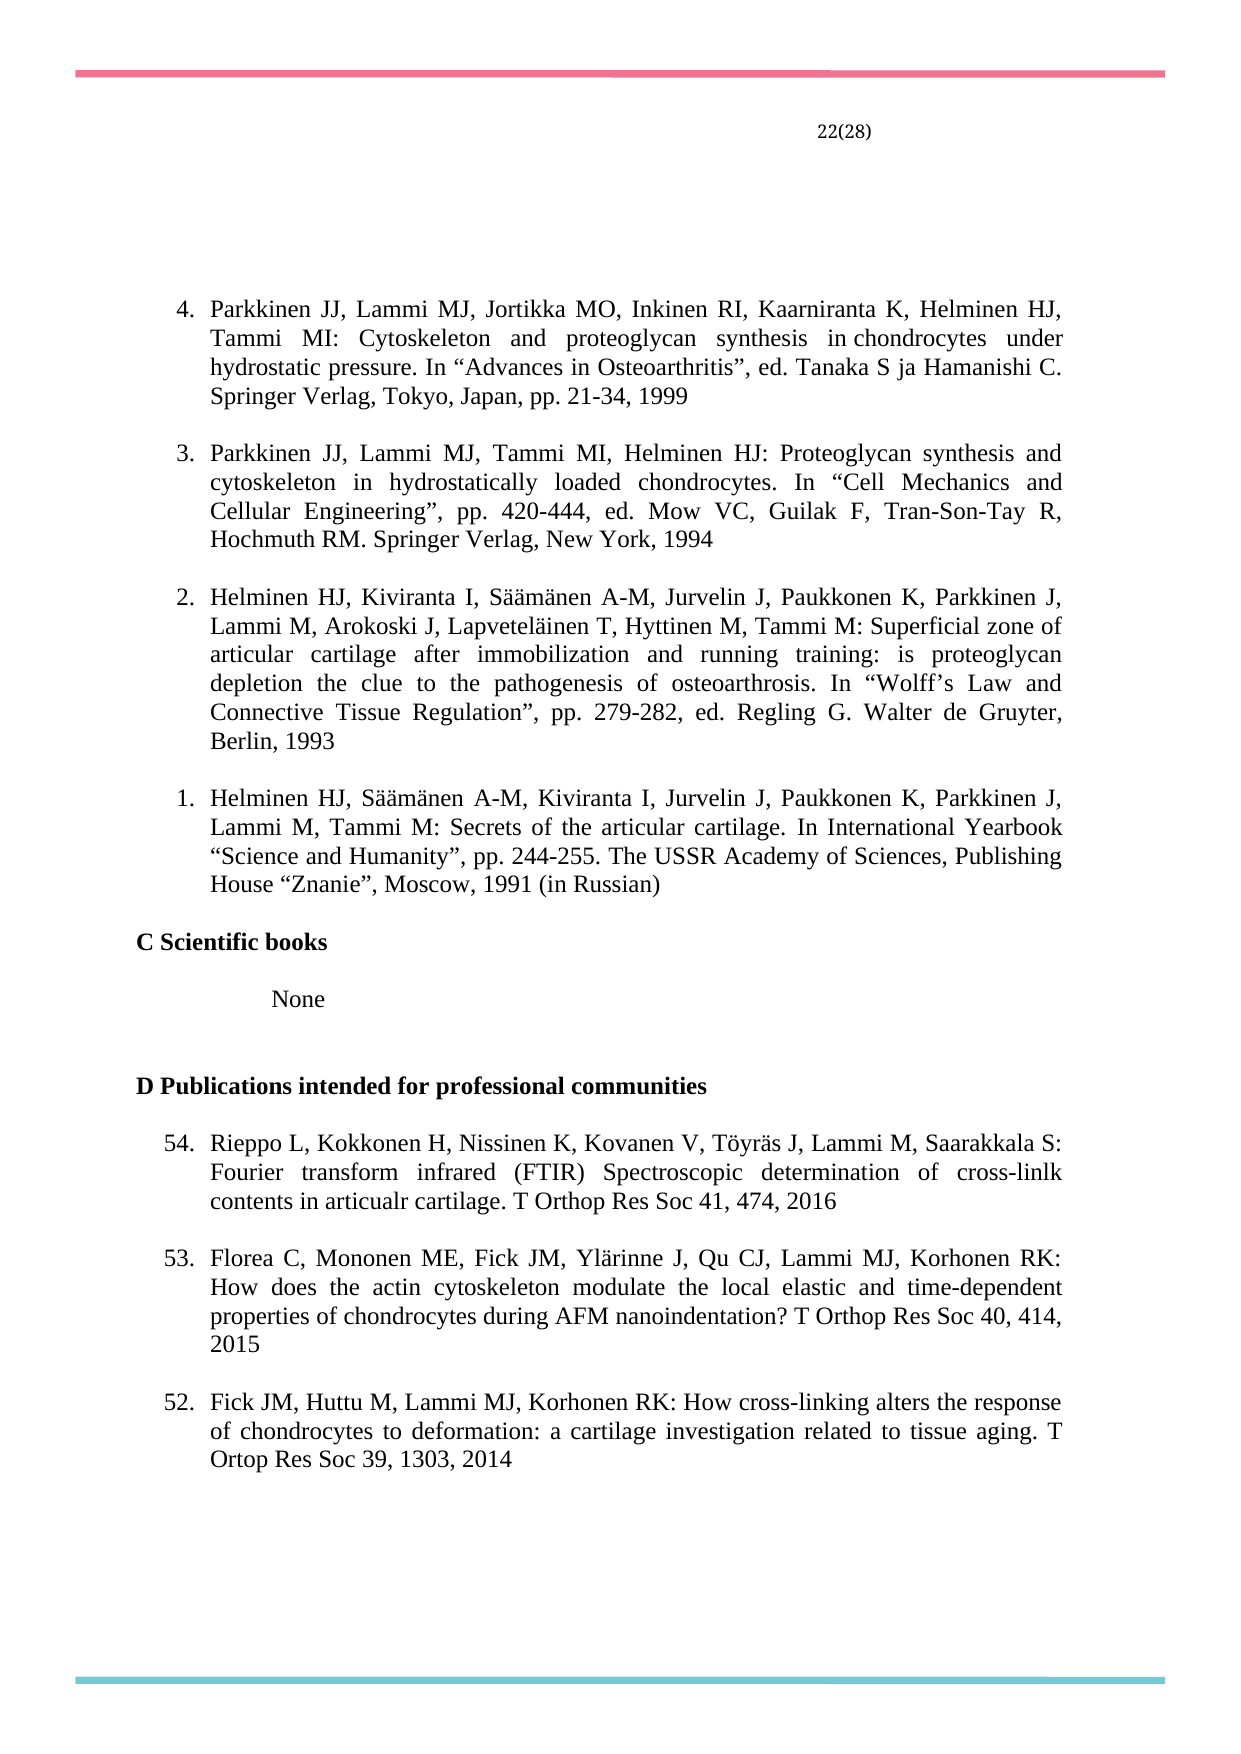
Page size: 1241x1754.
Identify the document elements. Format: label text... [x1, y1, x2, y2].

text None [136, 984, 1063, 1013]
text 1. Helminen HJ, Säämänen A-M, Kiviranta I, Jurvelin J, Paukkonen K, Parkkinen J, Lammi M, Tammi M: Secrets of the articular cartilage. In International Yearbook “Science and Humanity”, pp. 244-255. The USSR Academy of Sciences, Publishing House “Znanie”, Moscow, 1991 (in Russian) [136, 783, 1063, 898]
text 52. Fick JM, Huttu M, Lammi MJ, Korhonen RK: How cross-linking alters the response of chondrocytes to deformation: a cartilage investigation related to tissue aging. T Ortop Res Soc 39, 1303, 2014 [136, 1387, 1063, 1473]
text 2. Helminen HJ, Kiviranta I, Säämänen A-M, Jurvelin J, Paukkonen K, Parkkinen J, Lammi M, Arokoski J, Lapveteläinen T, Hyttinen M, Tammi M: Superficial zone of articular cartilage after immobilization and running training: is proteoglycan depletion the clue to the pathogenesis of osteoarthrosis. In “Wolff’s Law and Connective Tissue Regulation”, pp. 279-282, ed. Regling G. Walter de Gruyter, Berlin, 1993 [136, 582, 1063, 754]
text 4. Parkkinen JJ, Lammi MJ, Jortikka MO, Inkinen RI, Kaarniranta K, Helminen HJ, Tammi MI: Cytoskeleton and proteoglycan synthesis in chondrocytes under hydrostatic pressure. In “Advances in Osteoarthritis”, ed. Tanaka S ja Hamanishi C. Springer Verlag, Tokyo, Japan, pp. 21-34, 1999 [136, 294, 1063, 409]
text 54. Rieppo L, Kokkonen H, Nissinen K, Kovanen V, Töyräs J, Lammi M, Saarakkala S: Fourier transform infrared (FTIR) Spectroscopic determination of cross-linlk contents in articualr cartilage. T Orthop Res Soc 41, 474, 2016 [136, 1128, 1063, 1214]
text C Scientific books [136, 927, 1063, 956]
text D Publications intended for professional communities [136, 1071, 1063, 1099]
text 3. Parkkinen JJ, Lammi MJ, Tammi MI, Helminen HJ: Proteoglycan synthesis and cytoskeleton in hydrostatically loaded chondrocytes. In “Cell Mechanics and Cellular Engineering”, pp. 420-444, ed. Mow VC, Guilak F, Tran-Son-Tay R, Hochmuth RM. Springer Verlag, New York, 1994 [136, 438, 1063, 553]
text 53. Florea C, Mononen ME, Fick JM, Ylärinne J, Qu CJ, Lammi MJ, Korhonen RK: How does the actin cytoskeleton modulate the local elastic and time-dependent properties of chondrocytes during AFM nanoindentation? T Orthop Res Soc 40, 414, 2015 [136, 1243, 1063, 1358]
